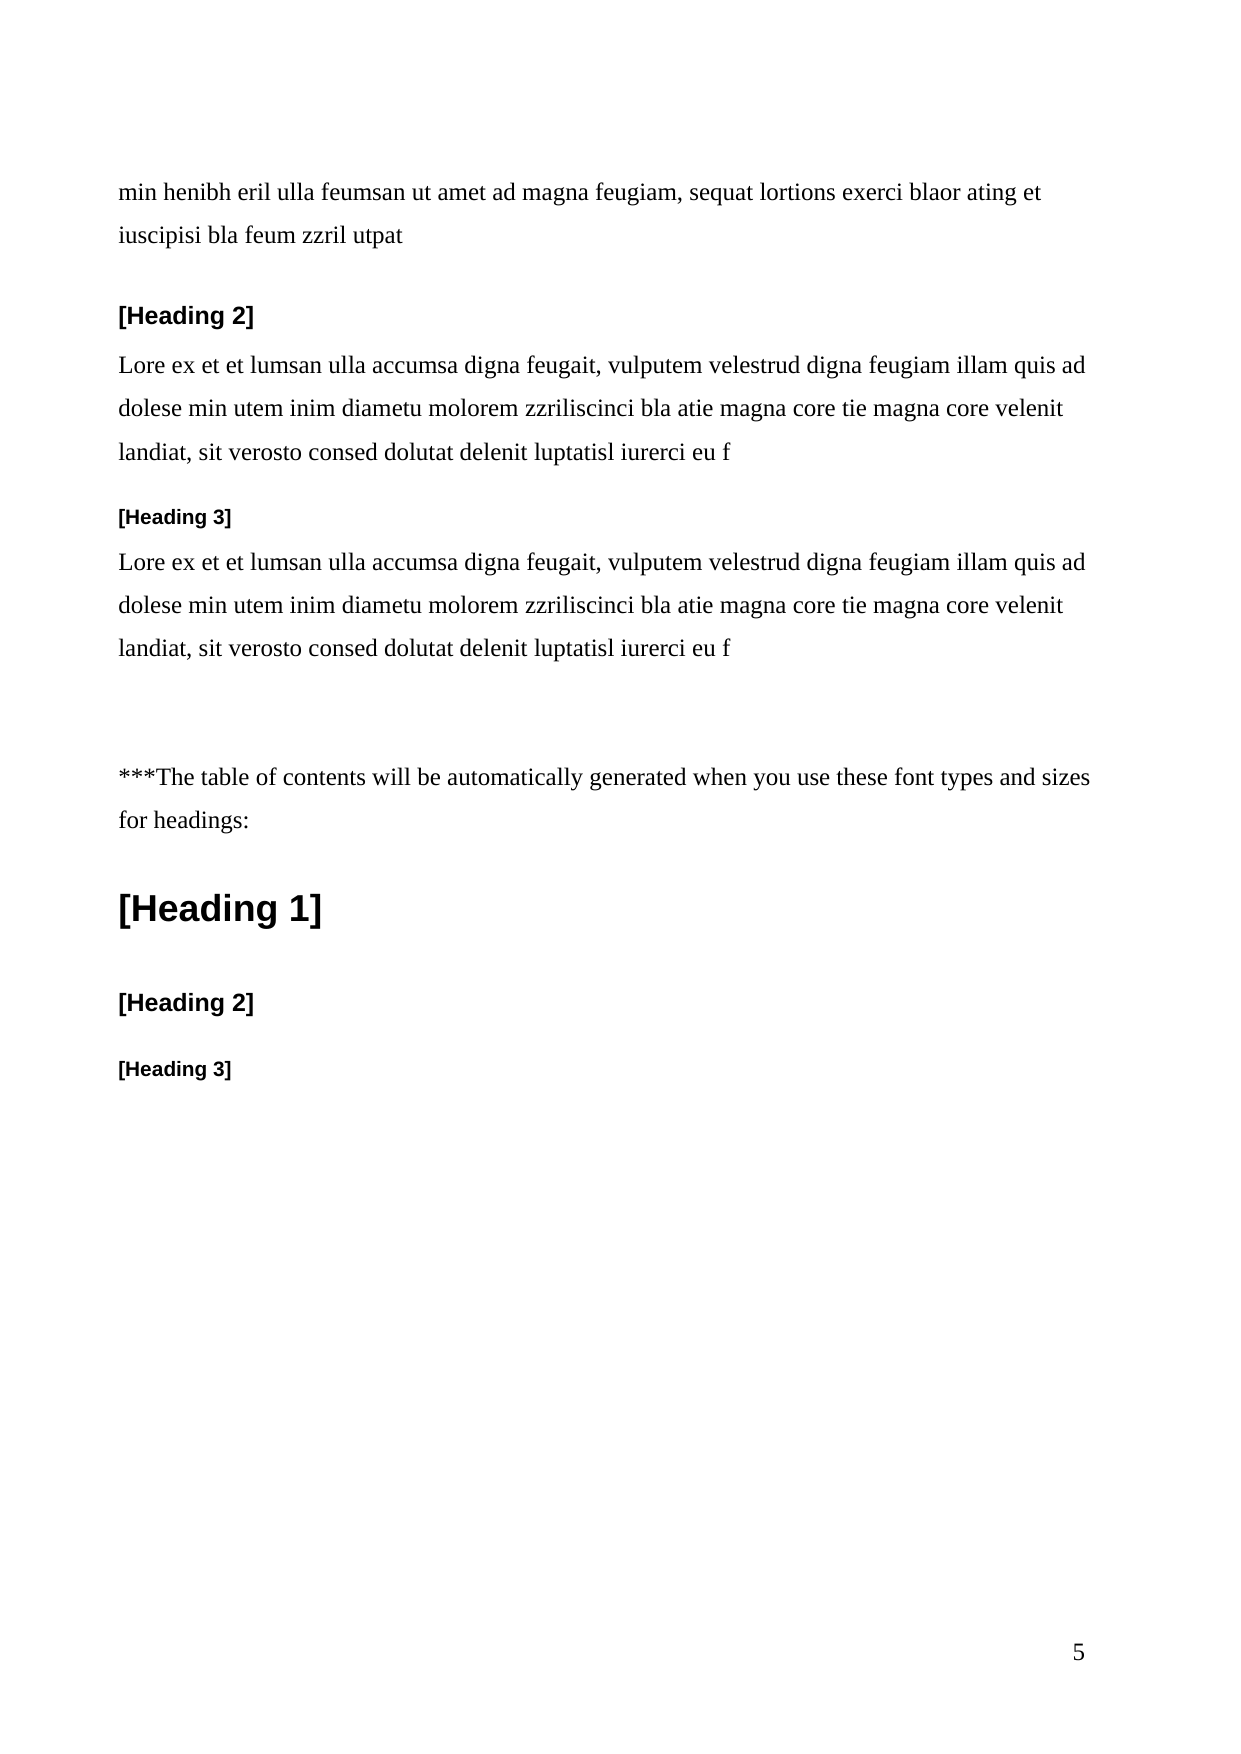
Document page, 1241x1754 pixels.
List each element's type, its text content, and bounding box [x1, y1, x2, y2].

text ***The table of contents will be automatically generated when you use these font types and sizes for headings: [118, 762, 1092, 834]
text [118, 177, 1092, 249]
